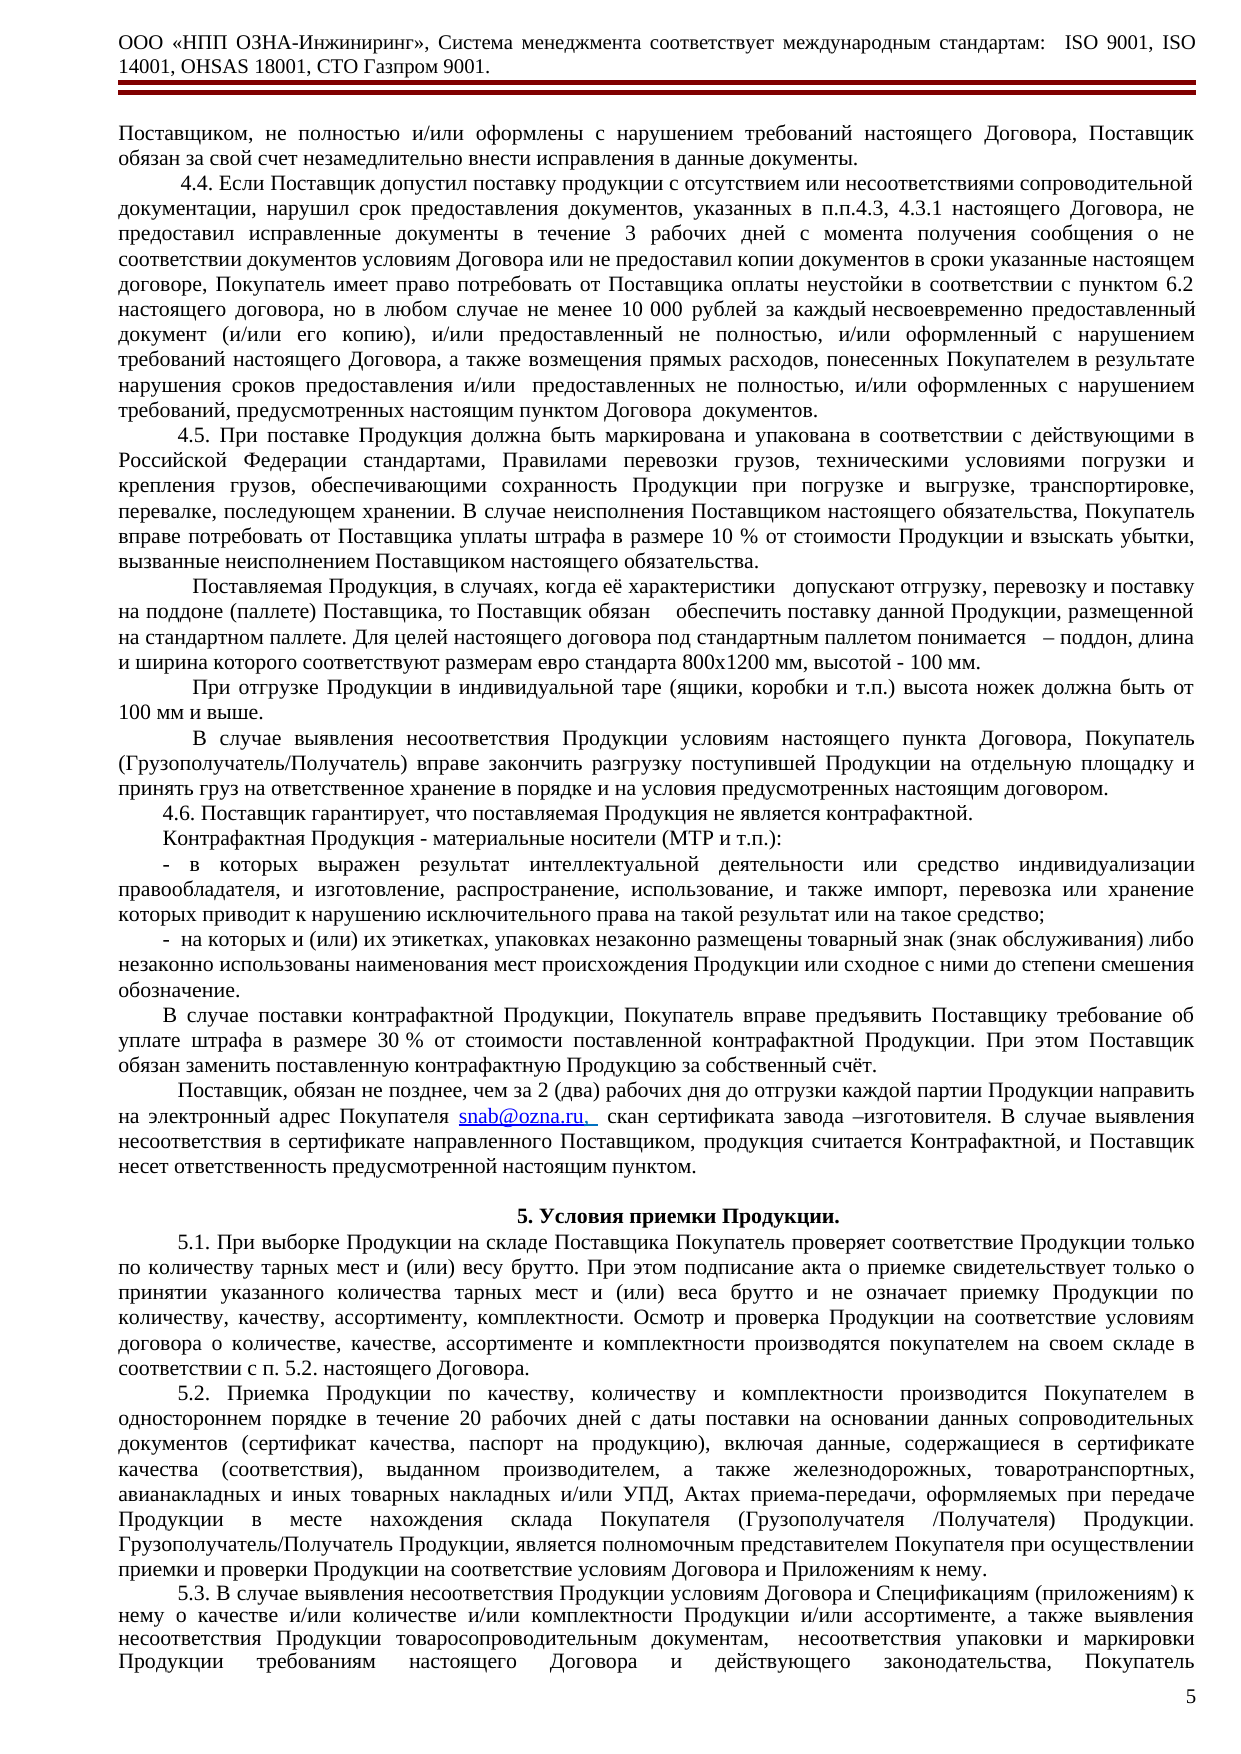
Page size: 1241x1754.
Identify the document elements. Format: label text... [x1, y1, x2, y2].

list При отгрузке Продукции в индивидуальной таре (ящики, коробки и т.п.) высота ножек должна быть от 100 мм и выше. [118, 674, 1196, 724]
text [118, 1582, 1196, 1673]
text В случае выявления несоответствия Продукции условиям настоящего пункта Договора, Покупатель (Грузополучатель/Получатель) вправе закончить разгрузку поступившей Продукции на отдельную площадку и принять груз на ответственное хранение в порядке и на условия предусмотренных настоящим договором. [118, 724, 1196, 800]
text Контрафактная Продукция - материальные носители (МТР и т.п.): [118, 825, 1196, 851]
text 5.1. При выборке Продукции на складе Поставщика Покупатель проверяет соответствие Продукции только по количеству тарных мест и (или) весу брутто. При этом подписание акта о приемке свидетельствует только о принятии указанного количества тарных мест и (или) веса брутто и не означает приемку Продукции по количеству, качеству, ассортименту, комплектности. Осмотр и проверка Продукции на соответствие условиям договора о количестве, качестве, ассортименте и комплектности производятся покупателем на своем складе в соответствии с п. 5.2. настоящего Договора. [118, 1229, 1196, 1380]
text Поставляемая Продукция, в случаях, когда её характеристики допускают отгрузку, перевозку и поставку на поддоне (паллете) Поставщика, то Поставщик обязан обеспечить поставку данной Продукции, размещенной на стандартном паллете. Для целей настоящего договора под стандартным паллетом понимается – поддон, длина и ширина которого соответствуют размерам евро стандарта 800х1200 мм, высотой - 100 мм. [118, 573, 1196, 674]
text - в которых выражен результат интеллектуальной деятельности или средство индивидуализации правообладателя, и изготовление, распространение, использование, и также импорт, перевозка или хранение которых приводит к нарушению исключительного права на такой результат или на такое средство; [118, 851, 1196, 926]
text Поставщик, обязан не позднее, чем за 2 (два) рабочих дня до отгрузки каждой партии Продукции направить на электронный адрес Покупателя snab@ozna.ru, скан сертификата завода –изготовителя. В случае выявления несоответствия в сертификате направленного Поставщиком, продукция считается Контрафактной, и Поставщик несет ответственность предусмотренной настоящим пунктом. [118, 1077, 1196, 1178]
text 4.6. Поставщик гарантирует, что поставляемая Продукция не является контрафактной. [118, 800, 1196, 825]
text 4.5. При поставке Продукция должна быть маркирована и упакована в соответствии с действующими в Российской Федерации стандартами, Правилами перевозки грузов, техническими условиями погрузки и крепления грузов, обеспечивающими сохранность Продукции при погрузке и выгрузке, транспортировке, перевалке, последующем хранении. В случае неисполнения Поставщиком настоящего обязательства, Покупатель вправе потребовать от Поставщика уплаты штрафа в размере 10 % от стоимости Продукции и взыскать убытки, вызванные неисполнением Поставщиком настоящего обязательства. [118, 422, 1196, 573]
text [118, 119, 1196, 170]
text - на которых и (или) их этикетках, упаковках незаконно размещены товарный знак (знак обслуживания) либо незаконно использованы наименования мест происхождения Продукции или сходное с ними до степени смешения обозначение. [118, 926, 1196, 1002]
text В случае поставки контрафактной Продукции, Покупатель вправе предъявить Поставщику требование об уплате штрафа в размере 30 % от стоимости поставленной контрафактной Продукции. При этом Поставщик обязан заменить поставленную контрафактную Продукцию за собственный счёт. [118, 1002, 1196, 1077]
text 5. Условия приемки Продукции. [517, 1203, 1196, 1229]
text 5.2. Приемка Продукции по качеству, количеству и комплектности производится Покупателем в одностороннем порядке в течение 20 рабочих дней с даты поставки на основании данных сопроводительных документов (сертификат качества, паспорт на продукцию), включая данные, содержащиеся в сертификате качества (соответствия), выданном производителем, а также железнодорожных, товаротранспортных, авианакладных и иных товарных накладных и/или УПД, Актах приема-передачи, оформляемых при передаче Продукции в месте нахождения склада Покупателя (Грузополучателя /Получателя) Продукции. Грузополучатель/Получатель Продукции, является полномочным представителем Покупателя при осуществлении приемки и проверки Продукции на соответствие условиям Договора и Приложениям к нему. [118, 1380, 1196, 1582]
text 4.4. Если Поставщик допустил поставку продукции с отсутствием или несоответствиями сопроводительной документации, нарушил срок предоставления документов, указанных в п.п.4.3, 4.3.1 настоящего Договора, не предоставил исправленные документы в течение 3 рабочих дней с момента получения сообщения о не соответствии документов условиям Договора или не предоставил копии документов в сроки указанные настоящем договоре, Покупатель имеет право потребовать от Поставщика оплаты неустойки в соответствии с пунктом 6.2 настоящего договора, но в любом случае не менее 10 000 рублей за каждый несвоевременно предоставленный документ (и/или его копию), и/или предоставленный не полностью, и/или оформленный с нарушением требований настоящего Договора, а также возмещения прямых расходов, понесенных Покупателем в результате нарушения сроков предоставления и/или предоставленных не полностью, и/или оформленных с нарушением требований, предусмотренных настоящим пунктом Договора документов. [118, 170, 1196, 422]
